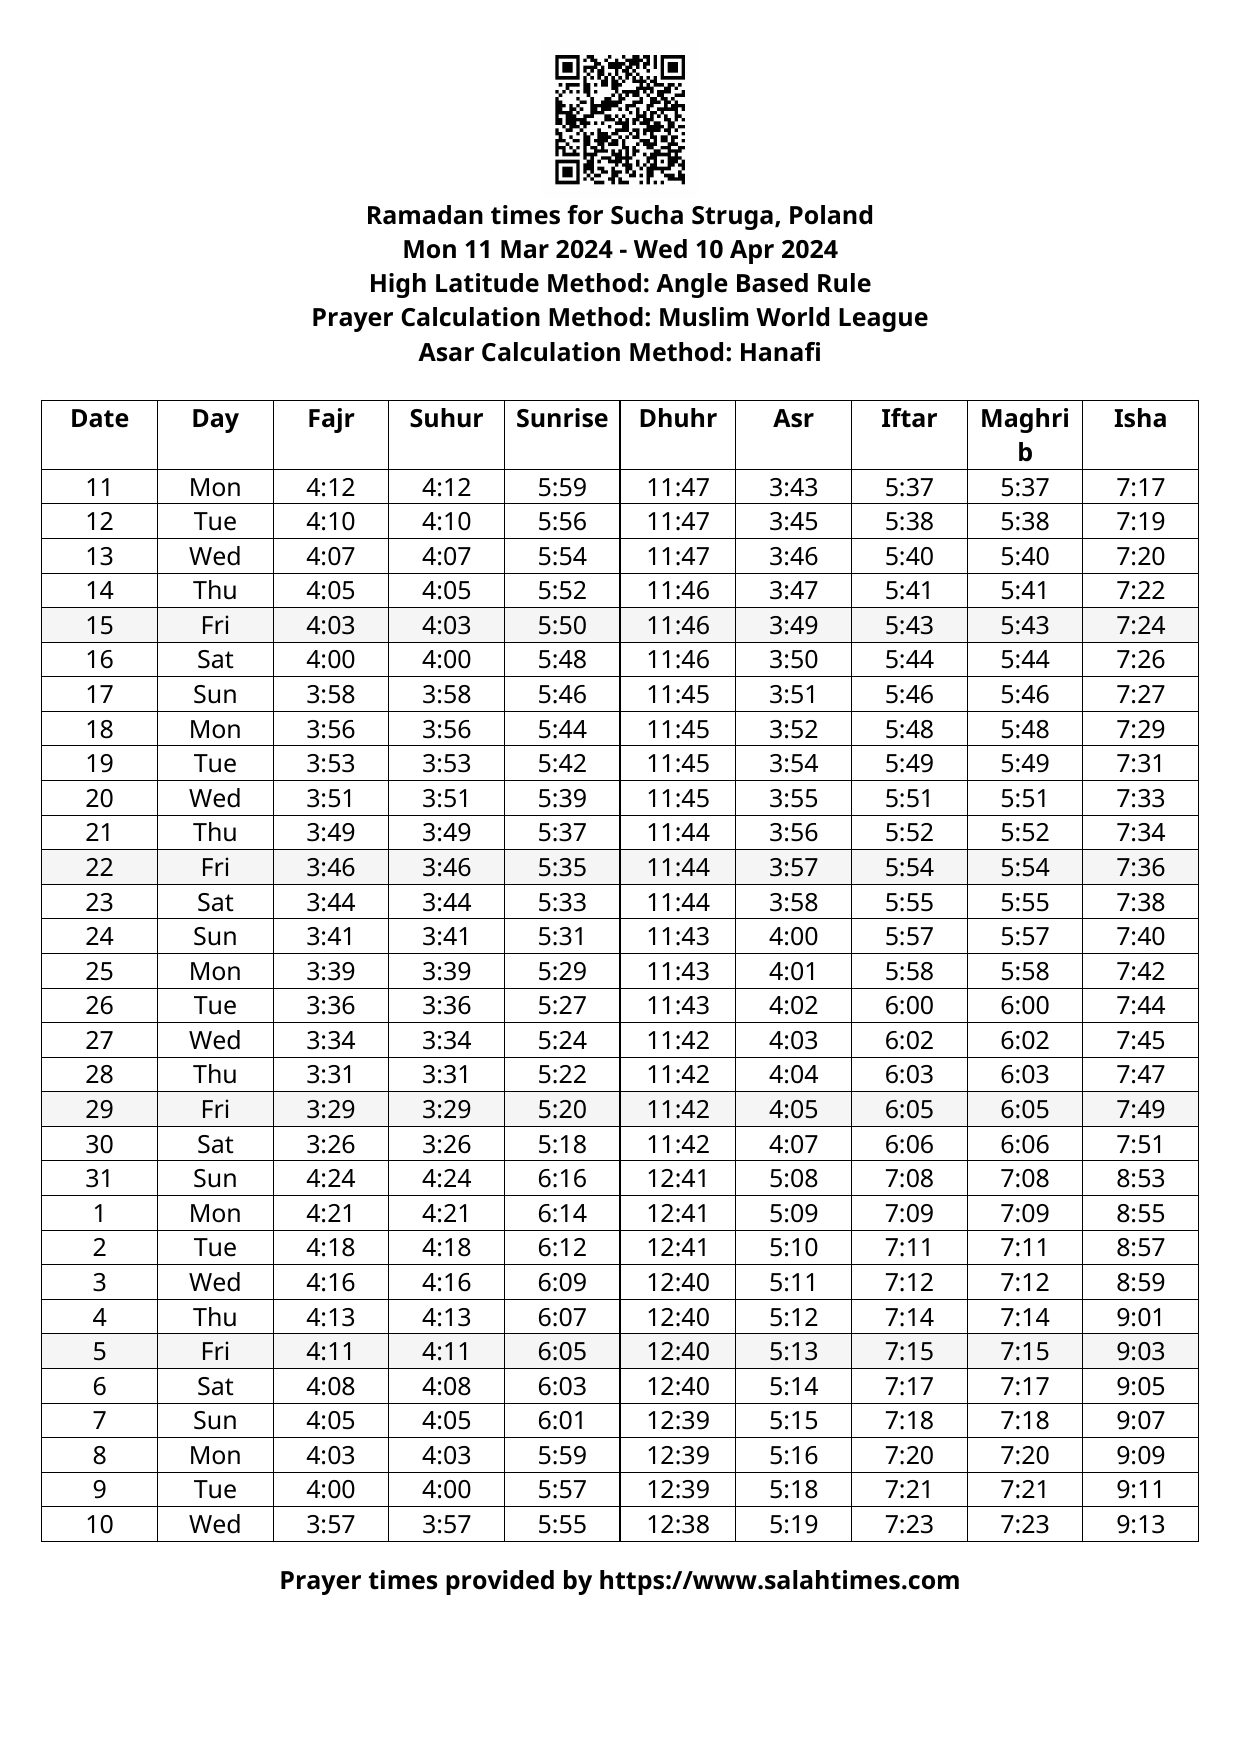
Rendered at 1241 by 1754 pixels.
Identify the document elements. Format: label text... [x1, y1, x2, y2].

table_cell 7:23 [852, 1507, 967, 1541]
table_cell 5:54 [505, 539, 619, 572]
table_cell 5:40 [852, 539, 967, 572]
table_cell 11:42 [621, 1023, 735, 1057]
table_cell 3:44 [389, 885, 504, 918]
table_cell 3:57 [389, 1507, 504, 1541]
table_cell Wed [158, 1023, 273, 1057]
table_cell 9:11 [1083, 1473, 1198, 1506]
table_cell 9 [42, 1473, 157, 1506]
table_cell 3:43 [736, 470, 851, 503]
table_cell Sun [158, 1404, 273, 1437]
table_cell 5:46 [852, 677, 967, 711]
table_cell 3:49 [274, 816, 388, 849]
table_cell 5:57 [505, 1473, 619, 1506]
table_cell 3:29 [389, 1092, 504, 1126]
table_cell 3:53 [274, 746, 388, 780]
table_cell 5:42 [505, 746, 619, 780]
table_header Dhuhr [621, 401, 735, 469]
table_cell 4:00 [389, 643, 504, 676]
table_cell 1 [42, 1196, 157, 1229]
table_cell 8:55 [1083, 1196, 1198, 1229]
table_cell 7:08 [852, 1161, 967, 1195]
table_cell 4:10 [274, 504, 388, 538]
table_cell 16 [42, 643, 157, 676]
table_cell 12:40 [621, 1369, 735, 1402]
table_cell 28 [42, 1058, 157, 1091]
table_cell 7:26 [1083, 643, 1198, 676]
table_cell 5:14 [736, 1369, 851, 1402]
table_cell 12:39 [621, 1404, 735, 1437]
table_cell 10 [42, 1507, 157, 1541]
table_cell 3:29 [274, 1092, 388, 1126]
table_header Suhur [389, 401, 504, 469]
table_cell 4:05 [389, 1404, 504, 1437]
table_cell 5:35 [505, 850, 619, 884]
table_cell 6:00 [968, 989, 1082, 1022]
table_cell 4:11 [274, 1334, 388, 1368]
table_cell 7:09 [968, 1196, 1082, 1229]
table_cell 7:19 [1083, 504, 1198, 538]
table_cell 2 [42, 1231, 157, 1264]
table_cell 5:40 [968, 539, 1082, 572]
table_cell 7:17 [1083, 470, 1198, 503]
table_cell Fri [158, 850, 273, 884]
table_cell 3:41 [274, 919, 388, 953]
table_cell 4:13 [274, 1300, 388, 1333]
table_cell 3:46 [274, 850, 388, 884]
table_cell 7:20 [852, 1438, 967, 1472]
table_cell 5:51 [968, 781, 1082, 814]
table_cell Thu [158, 574, 273, 607]
table_cell 7:14 [968, 1300, 1082, 1333]
table_cell 5:41 [852, 574, 967, 607]
table_cell 5:50 [505, 608, 619, 642]
table_cell 9:03 [1083, 1334, 1198, 1368]
table_cell 5:56 [505, 504, 619, 538]
table_cell 5:27 [505, 989, 619, 1022]
table_cell 8:53 [1083, 1161, 1198, 1195]
table_cell 23 [42, 885, 157, 918]
table_cell 12:41 [621, 1196, 735, 1229]
table_cell 5:13 [736, 1334, 851, 1368]
table_cell 9:13 [1083, 1507, 1198, 1541]
table_cell Wed [158, 1265, 273, 1299]
table_cell 3:56 [736, 816, 851, 849]
text Asar Calculation Method: Hanafi [42, 334, 1198, 368]
table_cell 5 [42, 1334, 157, 1368]
table_cell 5:46 [505, 677, 619, 711]
table_cell Mon [158, 1438, 273, 1472]
table_cell 7:44 [1083, 989, 1198, 1022]
table_cell Sat [158, 1369, 273, 1402]
table_cell 12 [42, 504, 157, 538]
table_cell 11:44 [621, 850, 735, 884]
table_cell 5:44 [852, 643, 967, 676]
table_cell 7:17 [852, 1369, 967, 1402]
table_cell 4:21 [389, 1196, 504, 1229]
table_cell 6:05 [852, 1092, 967, 1126]
table_cell 6:06 [968, 1127, 1082, 1160]
table_cell 3:52 [736, 712, 851, 745]
table_cell 5:10 [736, 1231, 851, 1264]
table_cell 7:33 [1083, 781, 1198, 814]
table_cell Sat [158, 1127, 273, 1160]
table_cell 3:51 [274, 781, 388, 814]
table_cell 4:05 [389, 574, 504, 607]
table_cell 3 [42, 1265, 157, 1299]
table_cell 4:21 [274, 1196, 388, 1229]
table_cell 5:43 [852, 608, 967, 642]
table_cell 11:46 [621, 574, 735, 607]
table_cell 4:05 [274, 574, 388, 607]
table_cell 7:31 [1083, 746, 1198, 780]
table_cell 11:47 [621, 504, 735, 538]
table_cell 3:36 [274, 989, 388, 1022]
table_cell 5:52 [968, 816, 1082, 849]
table_cell Mon [158, 954, 273, 987]
table_cell 7:24 [1083, 608, 1198, 642]
table_cell Sat [158, 885, 273, 918]
table_cell 13 [42, 539, 157, 572]
table_cell 7:08 [968, 1161, 1082, 1195]
table_cell 7:47 [1083, 1058, 1198, 1091]
table_cell 3:44 [274, 885, 388, 918]
table_cell 4:24 [389, 1161, 504, 1195]
table_cell 3:55 [736, 781, 851, 814]
table_cell 11 [42, 470, 157, 503]
table_cell 5:16 [736, 1438, 851, 1472]
table_cell 5:29 [505, 954, 619, 987]
table_cell 5:52 [505, 574, 619, 607]
table_header Sunrise [505, 401, 619, 469]
table_cell 5:31 [505, 919, 619, 953]
table_cell 7:42 [1083, 954, 1198, 987]
table_cell Fri [158, 1334, 273, 1368]
table_cell Mon [158, 470, 273, 503]
table_cell 9:05 [1083, 1369, 1198, 1402]
table_cell 5:57 [968, 919, 1082, 953]
table_cell 6:03 [968, 1058, 1082, 1091]
table_cell 31 [42, 1161, 157, 1195]
table_cell 5:08 [736, 1161, 851, 1195]
table_cell 3:34 [274, 1023, 388, 1057]
table_cell 3:49 [389, 816, 504, 849]
table_cell 11:42 [621, 1127, 735, 1160]
table_cell 3:45 [736, 504, 851, 538]
table_cell 4:05 [736, 1092, 851, 1126]
table_cell 7:18 [852, 1404, 967, 1437]
table_cell 6:12 [505, 1231, 619, 1264]
table_cell 6:01 [505, 1404, 619, 1437]
table_cell Thu [158, 1058, 273, 1091]
table_cell 4:08 [274, 1369, 388, 1402]
table_cell 22 [42, 850, 157, 884]
table_cell 25 [42, 954, 157, 987]
table_cell 7:23 [968, 1507, 1082, 1541]
table_cell 5:52 [852, 816, 967, 849]
table_cell 5:48 [505, 643, 619, 676]
table_cell 4:11 [389, 1334, 504, 1368]
table_cell Wed [158, 539, 273, 572]
table_cell 11:43 [621, 954, 735, 987]
text Prayer times provided by https://www.salahtimes.com [42, 1563, 1198, 1597]
table_cell 4:03 [274, 1438, 388, 1472]
table_cell 3:26 [274, 1127, 388, 1160]
table_cell 9:07 [1083, 1404, 1198, 1437]
table_header Fajr [274, 401, 388, 469]
table_cell 5:11 [736, 1265, 851, 1299]
text Prayer Calculation Method: Muslim World League [42, 300, 1198, 334]
table_cell 7:20 [968, 1438, 1082, 1472]
table_cell 12:40 [621, 1300, 735, 1333]
table_cell 11:44 [621, 885, 735, 918]
table_cell 12:40 [621, 1265, 735, 1299]
table_cell 4:18 [389, 1231, 504, 1264]
table_cell 7:29 [1083, 712, 1198, 745]
table_cell 7:34 [1083, 816, 1198, 849]
table_cell 21 [42, 816, 157, 849]
table_cell 26 [42, 989, 157, 1022]
table_cell 5:43 [968, 608, 1082, 642]
table_cell 3:39 [389, 954, 504, 987]
table_cell 3:47 [736, 574, 851, 607]
table_cell 6:05 [505, 1334, 619, 1368]
table_cell 5:18 [736, 1473, 851, 1506]
table_cell 11:47 [621, 539, 735, 572]
table_cell 4:02 [736, 989, 851, 1022]
table_cell 3:39 [274, 954, 388, 987]
table_cell 4:00 [389, 1473, 504, 1506]
table_cell 9:01 [1083, 1300, 1198, 1333]
table_cell 7 [42, 1404, 157, 1437]
table_cell 5:39 [505, 781, 619, 814]
table_cell 5:48 [852, 712, 967, 745]
table_cell 4:12 [274, 470, 388, 503]
table_cell 3:26 [389, 1127, 504, 1160]
table_cell 3:54 [736, 746, 851, 780]
table_header Isha [1083, 401, 1198, 469]
table_cell 11:45 [621, 712, 735, 745]
table_cell 3:51 [389, 781, 504, 814]
table_cell 4:03 [389, 1438, 504, 1472]
table_cell Wed [158, 781, 273, 814]
table_cell 7:45 [1083, 1023, 1198, 1057]
table_cell 3:57 [274, 1507, 388, 1541]
table_cell 5:48 [968, 712, 1082, 745]
table_cell 4:16 [274, 1265, 388, 1299]
table_cell 29 [42, 1092, 157, 1126]
table_cell 5:46 [968, 677, 1082, 711]
table_cell 5:38 [968, 504, 1082, 538]
table_cell 4:00 [274, 1473, 388, 1506]
table_cell Fri [158, 608, 273, 642]
table_cell 4:12 [389, 470, 504, 503]
table_cell 4:07 [736, 1127, 851, 1160]
table_cell 4:07 [389, 539, 504, 572]
table_cell 4:00 [736, 919, 851, 953]
table_cell 5:49 [968, 746, 1082, 780]
table_cell 8:59 [1083, 1265, 1198, 1299]
table_cell Tue [158, 1231, 273, 1264]
table_cell 5:12 [736, 1300, 851, 1333]
table_cell 6:05 [968, 1092, 1082, 1126]
table_cell Sat [158, 643, 273, 676]
table_cell 4:05 [274, 1404, 388, 1437]
table_cell 5:38 [852, 504, 967, 538]
table_cell Sun [158, 677, 273, 711]
table_cell 5:59 [505, 470, 619, 503]
table_cell 5:54 [968, 850, 1082, 884]
table_cell 4:18 [274, 1231, 388, 1264]
table_cell 7:21 [852, 1473, 967, 1506]
table_cell 12:40 [621, 1334, 735, 1368]
table_cell 6:14 [505, 1196, 619, 1229]
table_cell 3:34 [389, 1023, 504, 1057]
table_cell 5:37 [968, 470, 1082, 503]
table_cell 3:58 [389, 677, 504, 711]
table_cell 30 [42, 1127, 157, 1160]
table_cell 7:18 [968, 1404, 1082, 1437]
table_cell 7:11 [852, 1231, 967, 1264]
table_cell 11:43 [621, 989, 735, 1022]
table_cell 5:22 [505, 1058, 619, 1091]
table_cell 4:04 [736, 1058, 851, 1091]
table_cell 6:03 [852, 1058, 967, 1091]
table_cell 5:44 [505, 712, 619, 745]
table_cell 20 [42, 781, 157, 814]
table_cell 5:59 [505, 1438, 619, 1472]
table_cell Sun [158, 1161, 273, 1195]
table_cell 5:20 [505, 1092, 619, 1126]
table_cell 7:49 [1083, 1092, 1198, 1126]
table_cell 5:37 [505, 816, 619, 849]
table_cell Thu [158, 1300, 273, 1333]
table_cell 5:18 [505, 1127, 619, 1160]
table_cell 5:55 [505, 1507, 619, 1541]
table_cell 3:41 [389, 919, 504, 953]
table_cell Sun [158, 919, 273, 953]
table_cell 3:56 [389, 712, 504, 745]
table_cell 7:15 [968, 1334, 1082, 1368]
table_cell 4:03 [389, 608, 504, 642]
table_cell Thu [158, 816, 273, 849]
table_cell 3:56 [274, 712, 388, 745]
table_cell 5:55 [852, 885, 967, 918]
table_cell 4 [42, 1300, 157, 1333]
table_cell Wed [158, 1507, 273, 1541]
table_cell 5:24 [505, 1023, 619, 1057]
table_cell 3:51 [736, 677, 851, 711]
table_cell 7:14 [852, 1300, 967, 1333]
table_cell 7:11 [968, 1231, 1082, 1264]
table_cell 11:44 [621, 816, 735, 849]
table_cell 14 [42, 574, 157, 607]
table_cell 3:58 [274, 677, 388, 711]
table_cell 9:09 [1083, 1438, 1198, 1472]
table_cell 3:46 [736, 539, 851, 572]
table_cell Mon [158, 1196, 273, 1229]
table_cell 4:24 [274, 1161, 388, 1195]
table_cell 12:39 [621, 1438, 735, 1472]
table_cell 19 [42, 746, 157, 780]
table_cell 11:42 [621, 1058, 735, 1091]
table_cell 4:10 [389, 504, 504, 538]
table_cell 7:21 [968, 1473, 1082, 1506]
table_cell 6:02 [852, 1023, 967, 1057]
table_header Maghrib [968, 401, 1082, 469]
table_cell 11:43 [621, 919, 735, 953]
table_header Asr [736, 401, 851, 469]
table_cell 8:57 [1083, 1231, 1198, 1264]
table_cell 3:53 [389, 746, 504, 780]
text Mon 11 Mar 2024 - Wed 10 Apr 2024 [42, 232, 1198, 266]
table_cell 7:22 [1083, 574, 1198, 607]
table_cell 5:33 [505, 885, 619, 918]
table_cell 11:46 [621, 608, 735, 642]
table_cell 8 [42, 1438, 157, 1472]
table_cell 7:51 [1083, 1127, 1198, 1160]
table_cell 5:19 [736, 1507, 851, 1541]
table_cell 4:16 [389, 1265, 504, 1299]
table_cell 6:07 [505, 1300, 619, 1333]
table_header Date [42, 401, 157, 469]
table_cell 3:31 [389, 1058, 504, 1091]
table_cell Fri [158, 1092, 273, 1126]
table_cell 11:45 [621, 746, 735, 780]
table_cell 11:47 [621, 470, 735, 503]
table_cell 11:42 [621, 1092, 735, 1126]
table_cell 7:17 [968, 1369, 1082, 1402]
text Ramadan times for Sucha Struga, Poland [42, 198, 1198, 232]
table_cell 5:57 [852, 919, 967, 953]
picture [542, 41, 699, 198]
table_cell 5:54 [852, 850, 967, 884]
table_cell 7:09 [852, 1196, 967, 1229]
table_cell 3:50 [736, 643, 851, 676]
table_cell 6:00 [852, 989, 967, 1022]
table_cell 3:58 [736, 885, 851, 918]
table_cell 5:51 [852, 781, 967, 814]
table_cell 7:36 [1083, 850, 1198, 884]
table_cell 4:07 [274, 539, 388, 572]
table_cell Tue [158, 989, 273, 1022]
table_cell Tue [158, 1473, 273, 1506]
table_cell 4:08 [389, 1369, 504, 1402]
table_cell 11:45 [621, 677, 735, 711]
table_header Day [158, 401, 273, 469]
table_cell 4:00 [274, 643, 388, 676]
table_cell Tue [158, 746, 273, 780]
text High Latitude Method: Angle Based Rule [42, 266, 1198, 300]
table_cell 7:15 [852, 1334, 967, 1368]
table_cell 12:41 [621, 1231, 735, 1264]
table_cell 4:03 [274, 608, 388, 642]
table_cell 12:38 [621, 1507, 735, 1541]
table_cell 5:37 [852, 470, 967, 503]
table_cell 6:09 [505, 1265, 619, 1299]
table_cell 6:16 [505, 1161, 619, 1195]
table_cell Tue [158, 504, 273, 538]
table_cell Mon [158, 712, 273, 745]
table_cell 3:49 [736, 608, 851, 642]
table_cell 4:01 [736, 954, 851, 987]
table_cell 4:13 [389, 1300, 504, 1333]
table_cell 11:45 [621, 781, 735, 814]
table_cell 5:58 [968, 954, 1082, 987]
table_cell 3:46 [389, 850, 504, 884]
table_cell 6:02 [968, 1023, 1082, 1057]
table_cell 5:41 [968, 574, 1082, 607]
table_cell 4:03 [736, 1023, 851, 1057]
table_cell 5:09 [736, 1196, 851, 1229]
table_cell 6 [42, 1369, 157, 1402]
table_cell 7:20 [1083, 539, 1198, 572]
table_cell 12:39 [621, 1473, 735, 1506]
table_cell 6:06 [852, 1127, 967, 1160]
table_cell 5:55 [968, 885, 1082, 918]
table_cell 5:49 [852, 746, 967, 780]
table_cell 7:12 [852, 1265, 967, 1299]
table_cell 3:36 [389, 989, 504, 1022]
table_cell 6:03 [505, 1369, 619, 1402]
table_cell 5:44 [968, 643, 1082, 676]
table_cell 12:41 [621, 1161, 735, 1195]
table_cell 7:27 [1083, 677, 1198, 711]
table_cell 7:40 [1083, 919, 1198, 953]
table_cell 27 [42, 1023, 157, 1057]
table_header Iftar [852, 401, 967, 469]
table_cell 5:15 [736, 1404, 851, 1437]
table_cell 3:31 [274, 1058, 388, 1091]
table_cell 17 [42, 677, 157, 711]
table_cell 24 [42, 919, 157, 953]
table_cell 18 [42, 712, 157, 745]
table_cell 11:46 [621, 643, 735, 676]
table_cell 3:57 [736, 850, 851, 884]
table_cell 7:12 [968, 1265, 1082, 1299]
table_cell 7:38 [1083, 885, 1198, 918]
table_cell 5:58 [852, 954, 967, 987]
table_cell 15 [42, 608, 157, 642]
